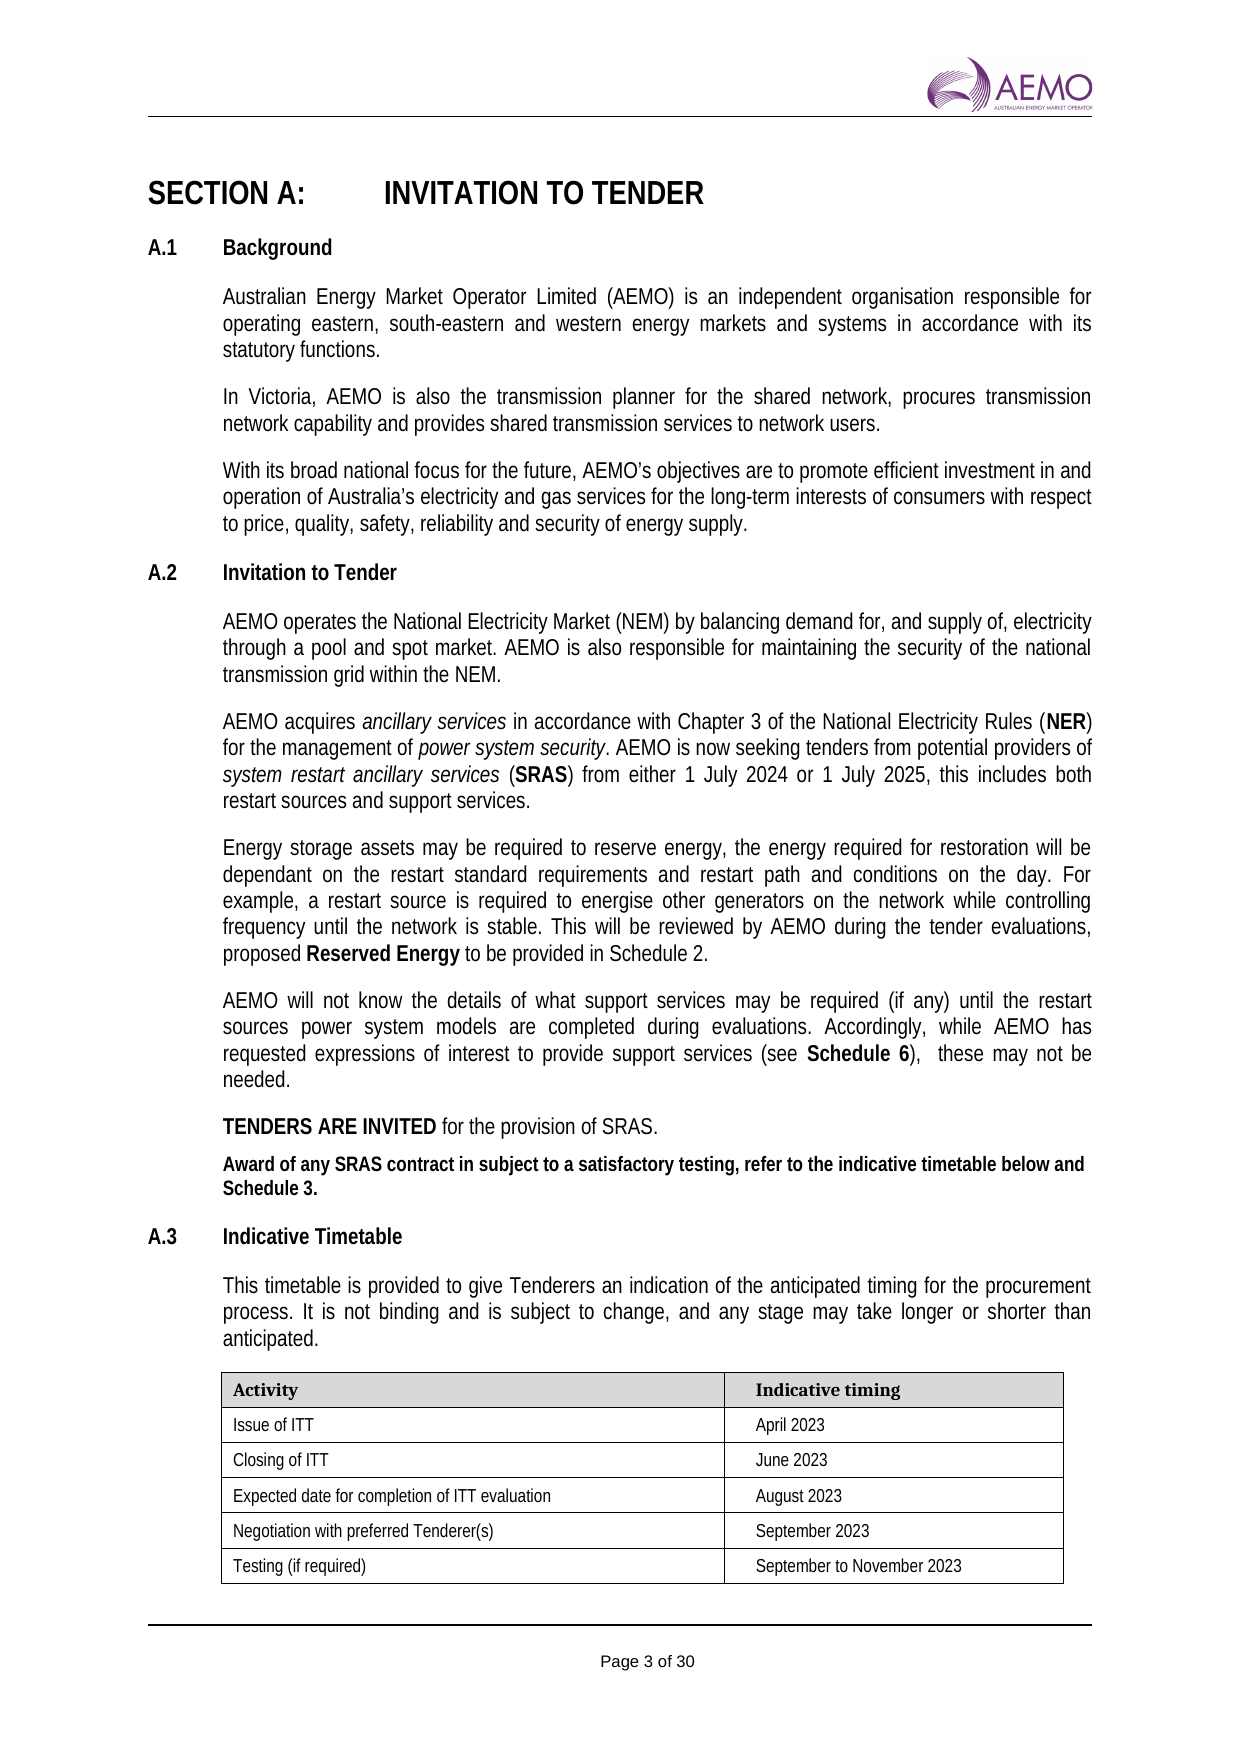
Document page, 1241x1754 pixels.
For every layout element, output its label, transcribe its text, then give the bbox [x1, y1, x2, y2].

subtitle INVITATION TO TENDER [148, 173, 1092, 211]
subtitle Indicative Timetable [148, 1223, 1092, 1249]
table_cell Testing (if required) [222, 1549, 724, 1582]
table_cell September to November 2023 [725, 1549, 1063, 1582]
table_cell Expected date for completion of ITT evaluation [222, 1478, 724, 1512]
text In Victoria, AEMO is also the transmission planner for the shared network, procures transmission network capability and provides shared transmission services to network users. [223, 383, 1092, 436]
subtitle Background [148, 234, 1092, 260]
text AEMO will not know the details of what support services may be required (if any) until the restart sources power system models are completed during evaluations. Accordingly, while AEMO has requested expressions of interest to provide support services (see Schedule 6), these may not be needed. [223, 987, 1092, 1092]
table_header Indicative timing [725, 1373, 1063, 1407]
text TENDERS ARE INVITED for the provision of SRAS. [223, 1113, 1092, 1139]
text Award of any SRAS contract in subject to a satisfactory testing, refer to the indicative timetable below and Schedule 3. [223, 1152, 1092, 1200]
picture [927, 57, 1093, 112]
text With its broad national focus for the future, AEMO’s objectives are to promote efficient investment in and operation of Australia’s electricity and gas services for the long-term interests of consumers with respect to price, quality, safety, reliability and security of energy supply. [223, 457, 1092, 536]
text AEMO operates the National Electricity Market (NEM) by balancing demand for, and supply of, electricity through a pool and spot market. AEMO is also responsible for maintaining the security of the national transmission grid within the NEM. [223, 608, 1092, 687]
subtitle Invitation to Tender [148, 559, 1092, 585]
text AEMO acquires ancillary services in accordance with Chapter 3 of the National Electricity Rules (NER) for the management of power system security. AEMO is now seeking tenders from potential providers of system restart ancillary services (SRAS) from either 1 July 2024 or 1 July 2025, this includes both restart sources and support services. [223, 708, 1092, 813]
table_cell June 2023 [725, 1443, 1063, 1477]
table_cell Issue of ITT [222, 1408, 724, 1442]
text This timetable is provided to give Tenderers an indication of the anticipated timing for the procurement process. It is not binding and is subject to change, and any stage may take longer or shorter than anticipated. [223, 1272, 1092, 1351]
text Energy storage assets may be required to reserve energy, the energy required for restoration will be dependant on the restart standard requirements and restart path and conditions on the day. For example, a restart source is required to energise other generators on the network while controlling frequency until the network is stable. This will be reviewed by AEMO during the tender evaluations, proposed Reserved Energy to be provided in Schedule 2. [223, 834, 1092, 966]
table_cell Negotiation with preferred Tenderer(s) [222, 1513, 724, 1547]
table_cell September 2023 [725, 1513, 1063, 1547]
text Australian Energy Market Operator Limited (AEMO) is an independent organisation responsible for operating eastern, south-eastern and western energy markets and systems in accordance with its statutory functions. [223, 283, 1092, 362]
table_header Activity [222, 1373, 724, 1407]
table_cell August 2023 [725, 1478, 1063, 1512]
table_cell Closing of ITT [222, 1443, 724, 1477]
table_cell April 2023 [725, 1408, 1063, 1442]
